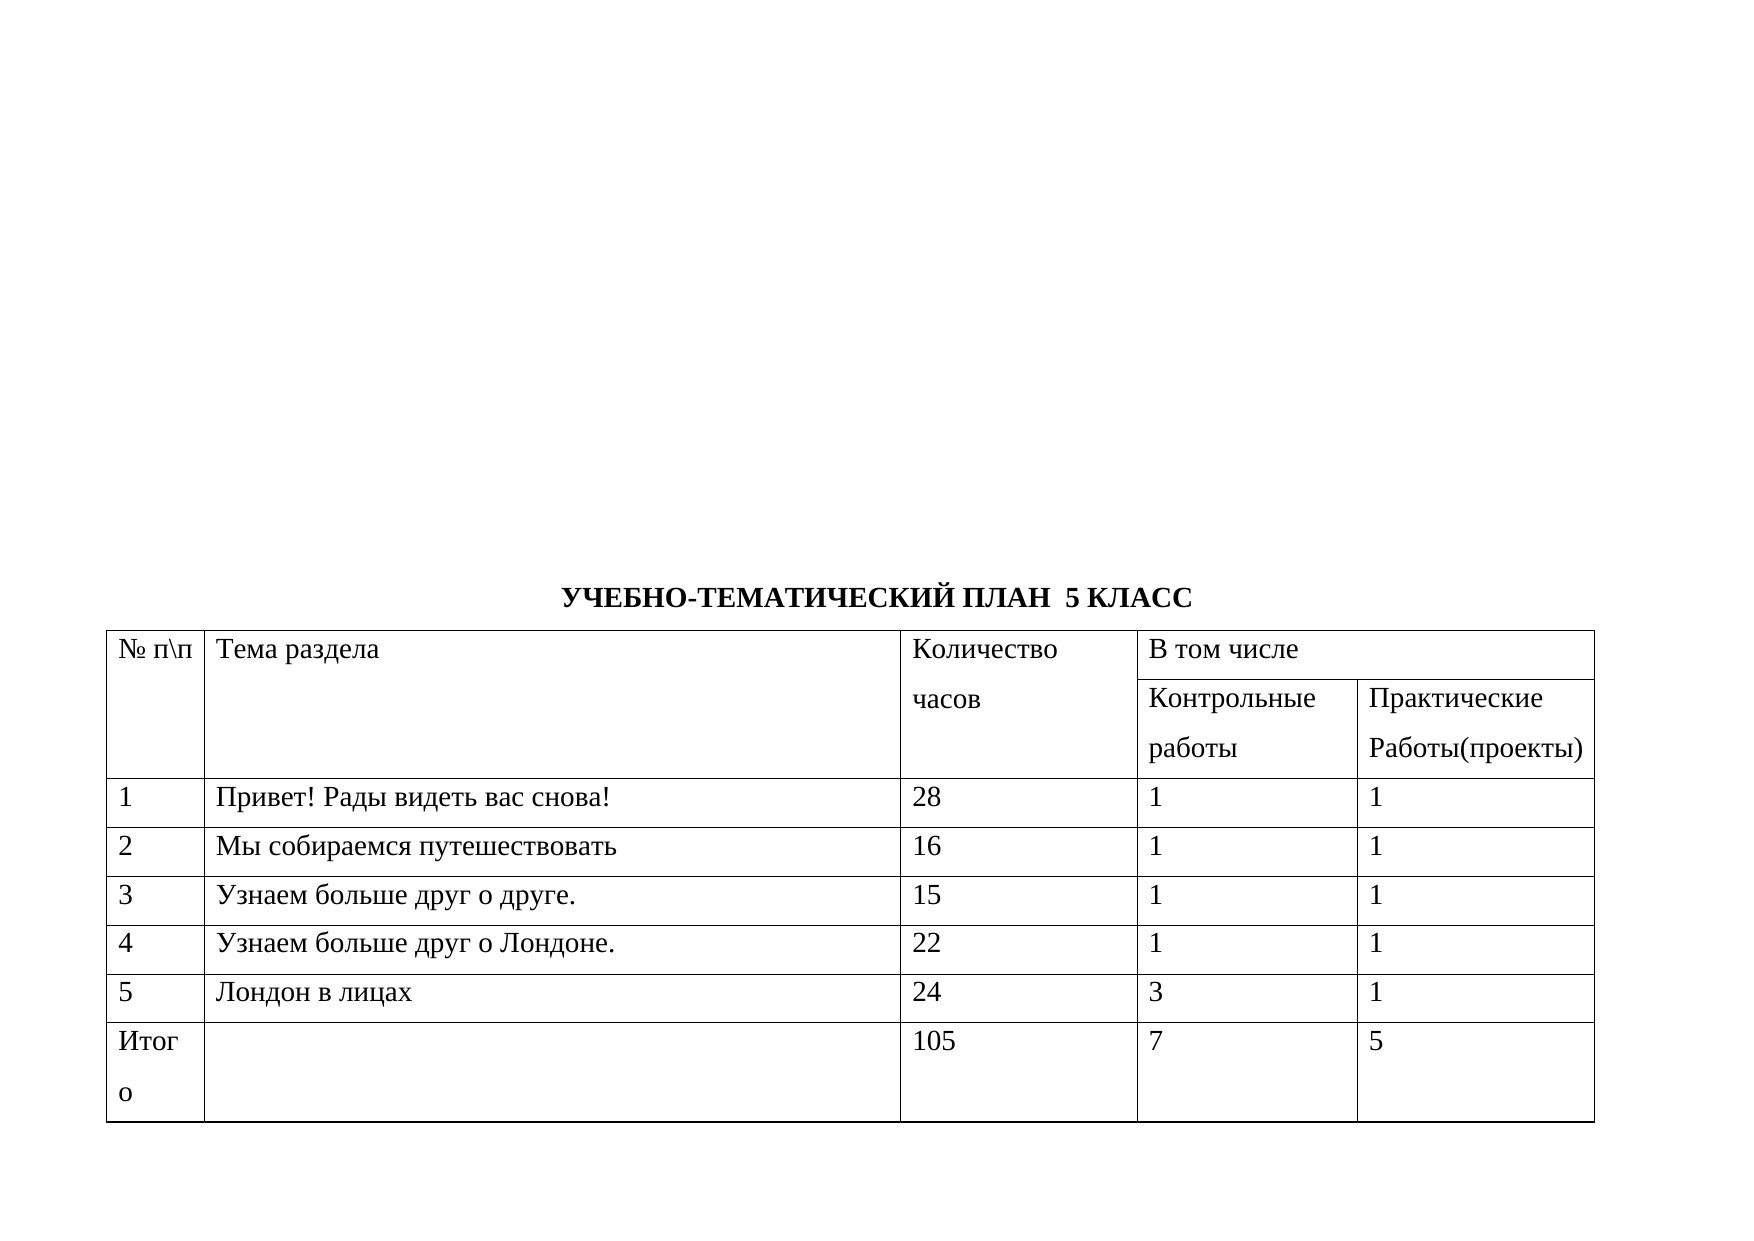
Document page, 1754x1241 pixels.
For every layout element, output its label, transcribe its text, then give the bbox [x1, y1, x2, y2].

table_cell 1 [1358, 975, 1594, 1022]
table_header Тема раздела [205, 631, 900, 778]
table_cell 105 [901, 1023, 1137, 1121]
table_cell 22 [901, 926, 1137, 973]
table_cell Мы собираемся путешествовать [205, 828, 900, 876]
table_cell 1 [1358, 828, 1594, 876]
table_cell 1 [1138, 779, 1357, 827]
table_cell 1 [1138, 877, 1357, 924]
table_cell 5 [107, 975, 204, 1022]
table_cell 5 [1358, 1023, 1594, 1121]
table_cell 3 [107, 877, 204, 924]
table_cell 15 [901, 877, 1137, 924]
table_header № п\п [107, 631, 204, 778]
text УЧЕБНО-ТЕМАТИЧЕСКИЙ ПЛАН 5 КЛАСС [118, 580, 1636, 613]
table_cell 1 [1138, 828, 1357, 876]
table_cell 2 [107, 828, 204, 876]
table_cell 7 [1138, 1023, 1357, 1121]
table_cell Привет! Рады видеть вас снова! [205, 779, 900, 827]
table_header Количество часов [901, 631, 1137, 778]
table_cell Контрольные работы [1138, 680, 1357, 778]
table_cell 4 [107, 926, 204, 973]
table_cell 1 [1358, 877, 1594, 924]
table_cell 1 [1358, 779, 1594, 827]
table_cell Узнаем больше друг о друге. [205, 877, 900, 924]
table_cell 1 [1358, 926, 1594, 973]
table_cell Узнаем больше друг о Лондоне. [205, 926, 900, 973]
table_cell 28 [901, 779, 1137, 827]
table_cell 16 [901, 828, 1137, 876]
table_cell 3 [1138, 975, 1357, 1022]
table_cell 1 [107, 779, 204, 827]
table_header В том числе [1138, 631, 1594, 679]
table_cell [205, 1023, 900, 1121]
table_cell Практические Работы(проекты) [1358, 680, 1594, 778]
table_cell 24 [901, 975, 1137, 1022]
table_cell Итого [107, 1023, 204, 1121]
table_cell 1 [1138, 926, 1357, 973]
table_cell Лондон в лицах [205, 975, 900, 1022]
